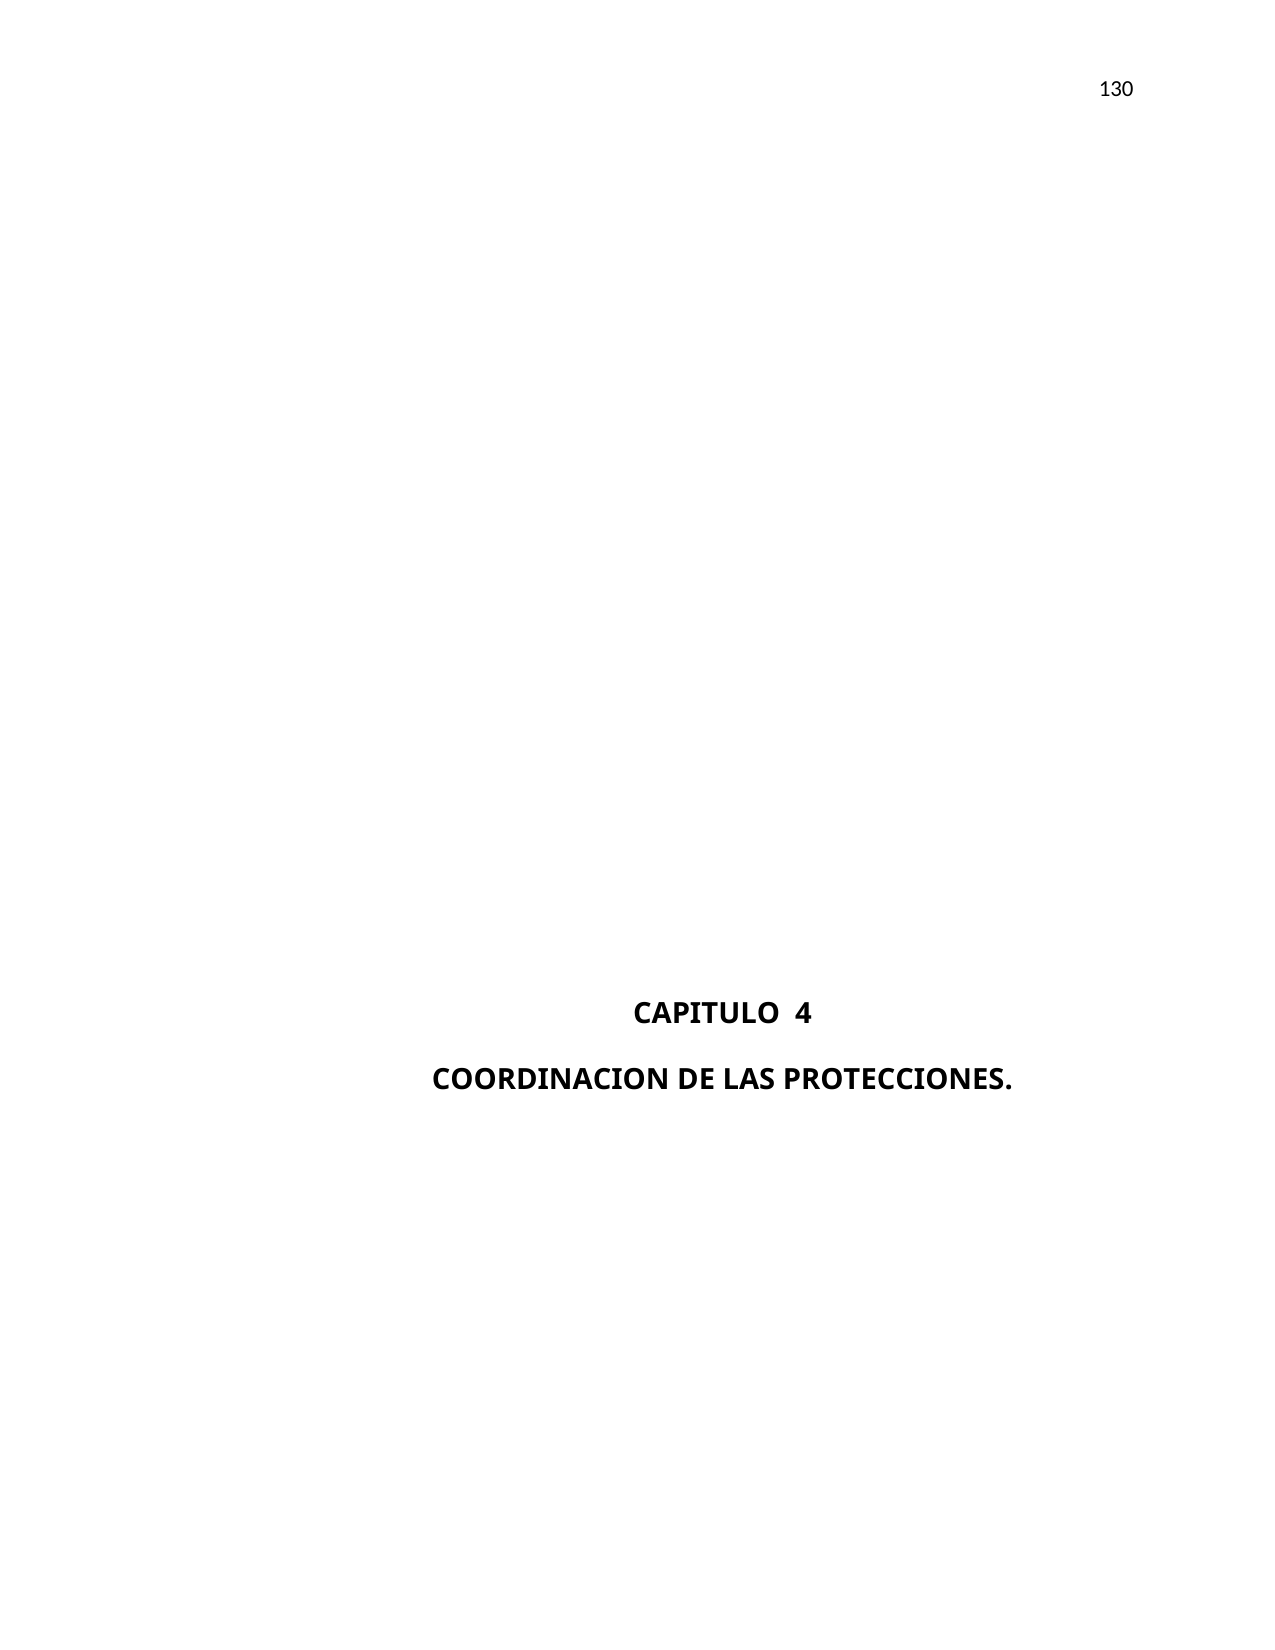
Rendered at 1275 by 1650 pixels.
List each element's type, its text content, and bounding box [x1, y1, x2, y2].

text COORDINACION DE LAS PROTECCIONES. [311, 1058, 1133, 1098]
text CAPITULO 4 [311, 992, 1133, 1032]
